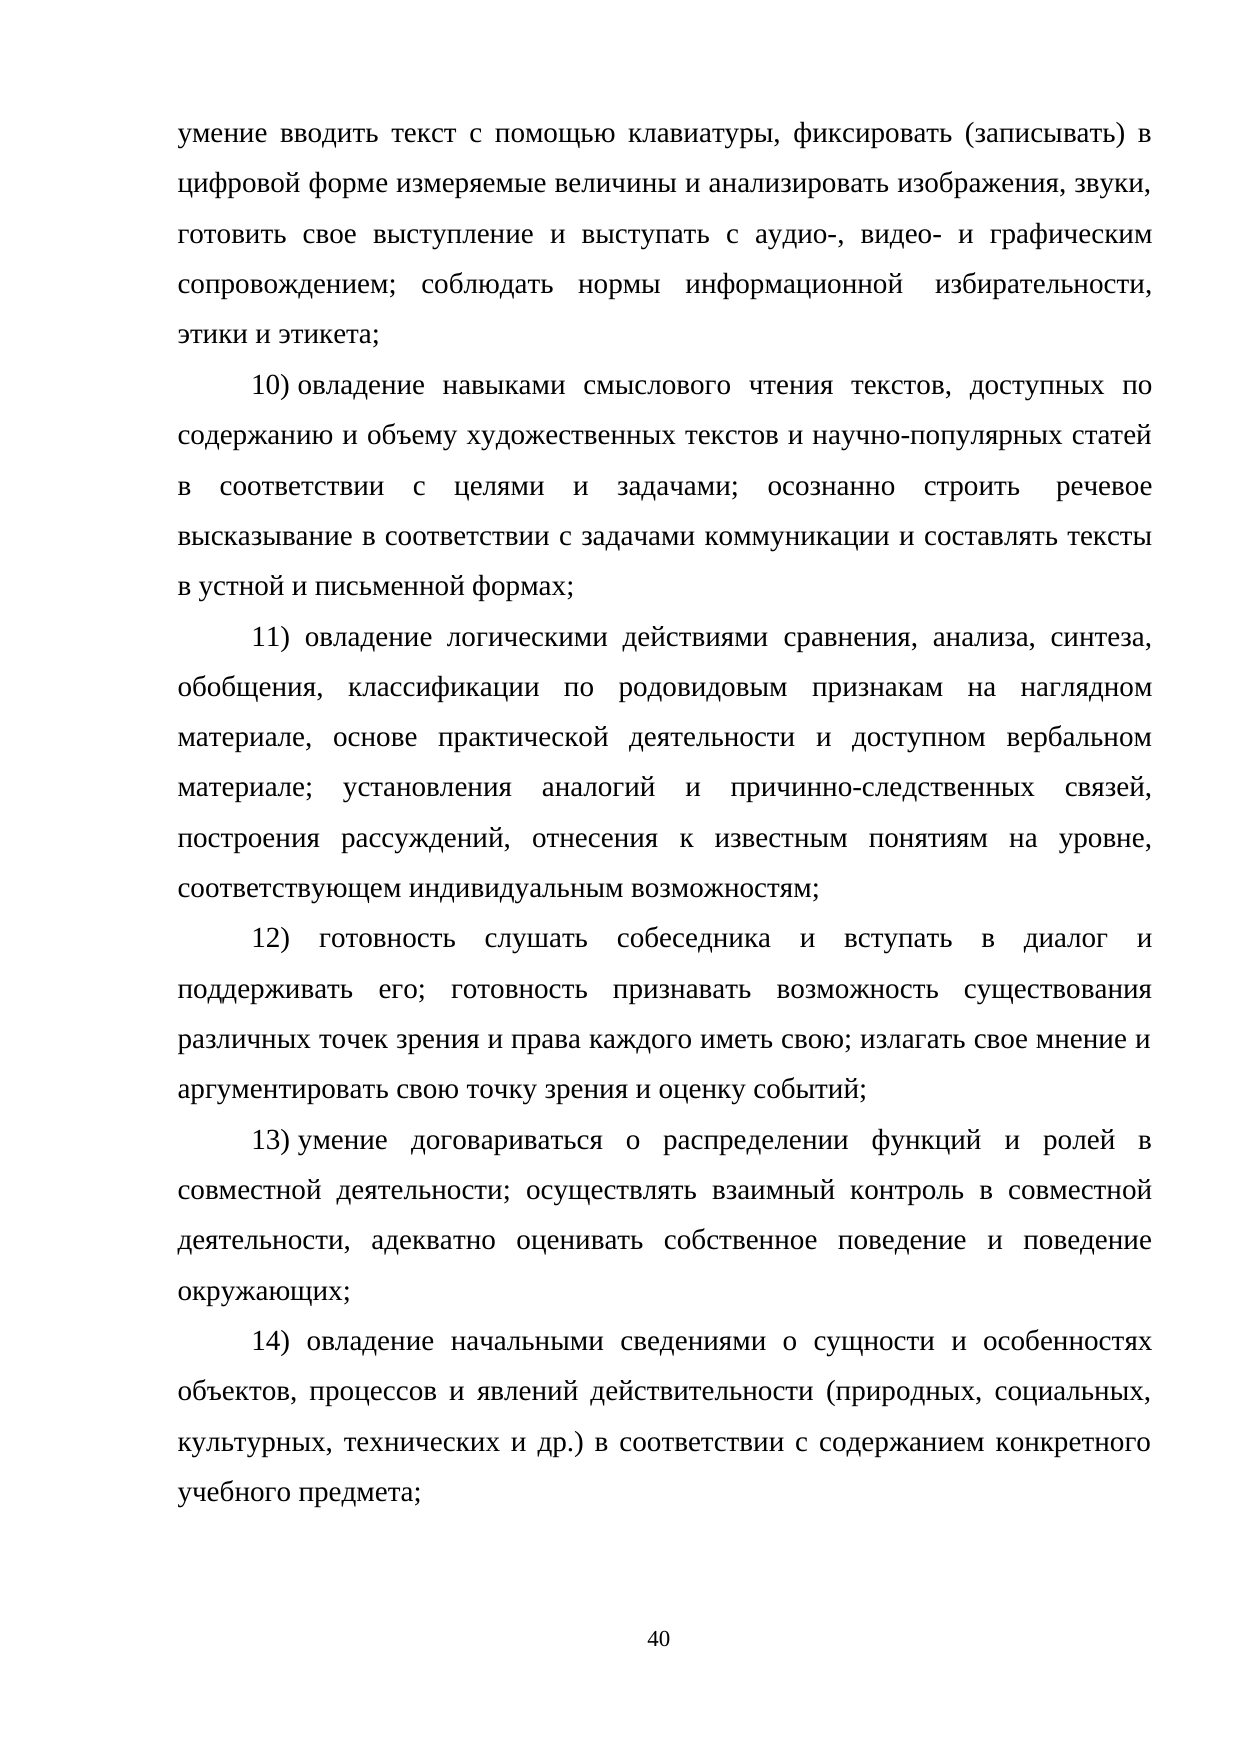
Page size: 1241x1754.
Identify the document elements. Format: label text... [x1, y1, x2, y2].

list овладение навыками смыслового чтения текстов, доступных по содержанию и объему художественных текстов и научно-популярных статей в соответствии с целями и задачами; осознанно строить речевое высказывание в соответствии с задачами коммуникации и составлять тексты в устной и письменной формах; [177, 367, 1152, 602]
list овладение логическими действиями сравнения, анализа, синтеза, обобщения, классификации по родовидовым признакам на наглядном материале, основе практической деятельности и доступном вербальном материале; установления аналогий и причинно-следственных связей, построения рассуждений, отнесения к известным понятиям на уровне, соответствующем индивидуальным возможностям; [177, 619, 1152, 904]
list умение договариваться о распределении функций и ролей в совместной деятельности; осуществлять взаимный контроль в совместной деятельности, адекватно оценивать собственное поведение и поведение окружающих; [177, 1122, 1152, 1306]
text умение вводить текст с помощью клавиатуры, фиксировать (записывать) в цифровой форме измеряемые величины и анализировать изображения, звуки, готовить свое выступление и выступать с аудио-, видео- и графическим сопровождением; соблюдать нормы информационной избирательности, этики и этикета; [177, 115, 1152, 350]
list овладение начальными сведениями о сущности и особенностях объектов, процессов и явлений действительности (природных, социальных, культурных, технических и др.) в соответствии с содержанием конкретного учебного предмета; [177, 1323, 1152, 1507]
list готовность слушать собеседника и вступать в диалог и поддерживать его; готовность признавать возможность существования различных точек зрения и права каждого иметь свою; излагать свое мнение и аргументировать свою точку зрения и оценку событий; [177, 921, 1152, 1105]
